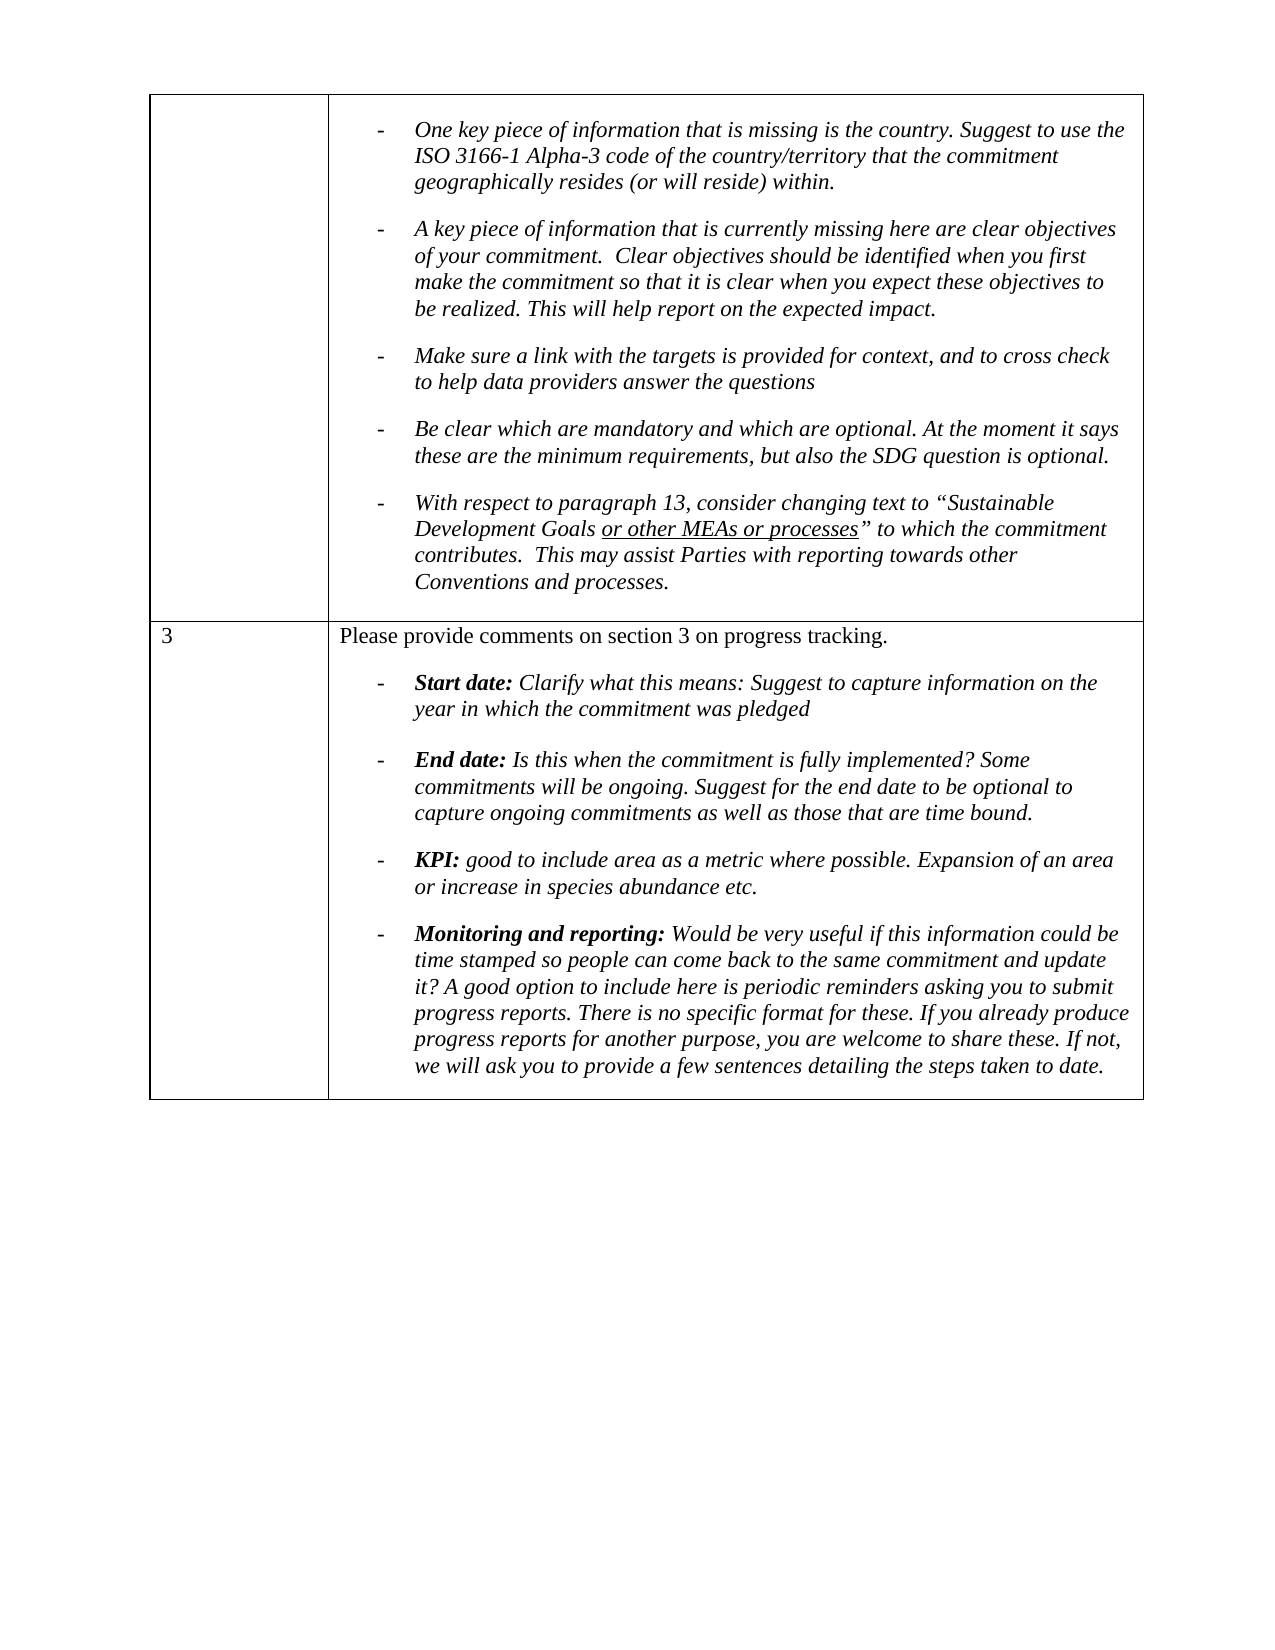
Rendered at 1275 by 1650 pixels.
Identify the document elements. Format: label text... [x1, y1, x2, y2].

table_cell 3 [151, 622, 328, 1099]
table_cell 2 [151, 95, 328, 621]
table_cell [329, 95, 1143, 621]
table_cell Please provide comments on section 3 on progress tracking. Start date: Clarify what this means: Suggest to capture information on the year in which the commitment was pledged End date: Is this when the commitment is fully implemented? Some commitments will be ongoing. Suggest for the end date to be optional to capture ongoing commitments as well as those that are time bound. KPI: good to include area as a metric where possible. Expansion of an area or increase in species abundance etc. Monitoring and reporting: Would be very useful if this information could be time stamped so people can come back to the same commitment and update it? A good option to include here is periodic reminders asking you to submit progress reports. There is no specific format for these. If you already produce progress reports for another purpose, you are welcome to share these. If not, we will ask you to provide a few sentences detailing the steps taken to date. [329, 622, 1143, 1099]
